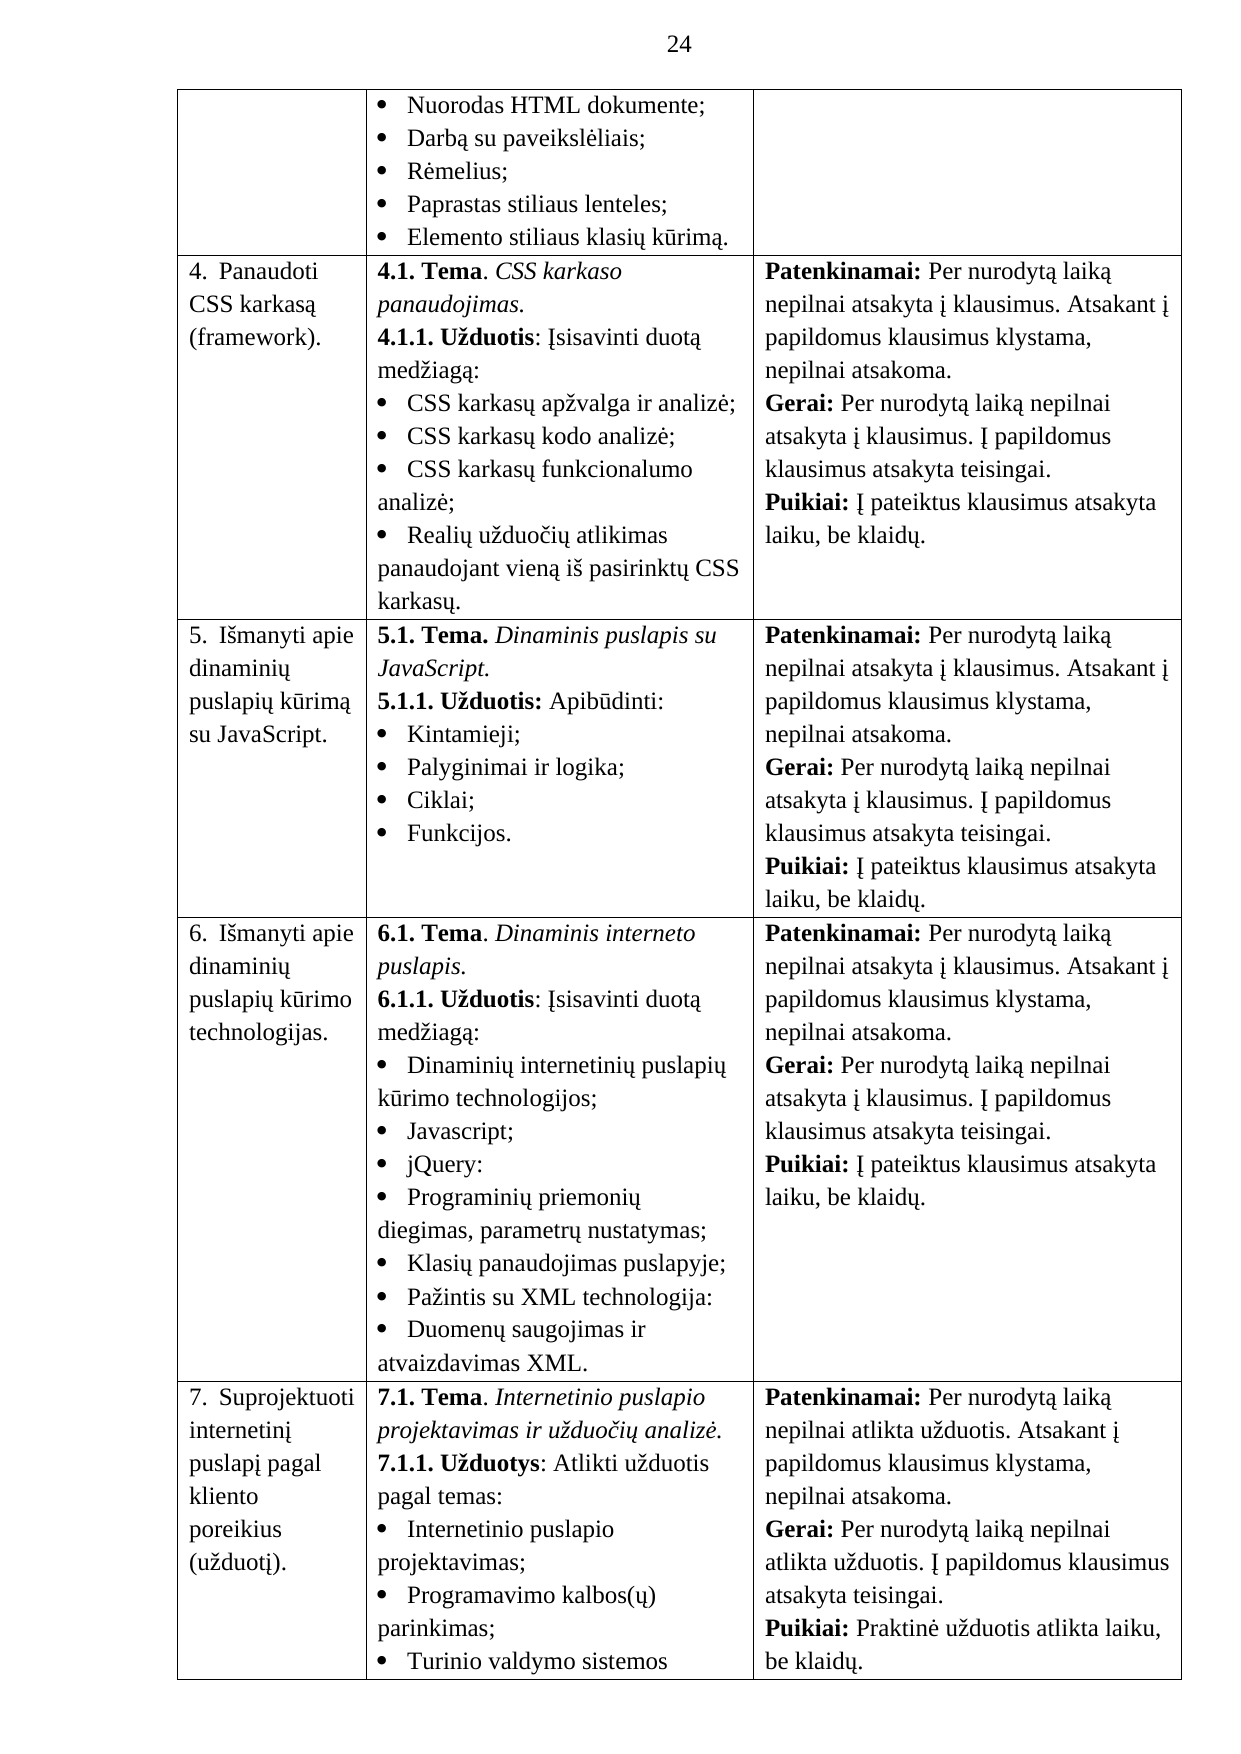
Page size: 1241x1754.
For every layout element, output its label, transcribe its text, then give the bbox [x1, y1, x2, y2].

table_cell Išmanyti apie dinaminių puslapių kūrimo technologijas. [178, 918, 366, 1381]
table_cell 5.1. Tema. Dinaminis puslapis su JavaScript. 5.1.1. Užduotis: Apibūdinti: Kintamieji; Palyginimai ir logika; Ciklai; Funkcijos. [367, 620, 753, 917]
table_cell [178, 1382, 366, 1679]
table_cell 6.1. Tema. Dinaminis interneto puslapis. 6.1.1. Užduotis: Įsisavinti duotą medžiagą: Dinaminių internetinių puslapių kūrimo technologijos; Javascript; jQuery: Programinių priemonių diegimas, parametrų nustatymas; Klasių panaudojimas puslapyje; Pažintis su XML technologija: Duomenų saugojimas ir atvaizdavimas XML. [367, 918, 753, 1381]
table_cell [754, 1382, 1181, 1679]
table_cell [754, 90, 1181, 255]
table_cell Išmanyti apie dinaminių puslapių kūrimą su JavaScript. [178, 620, 366, 917]
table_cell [367, 90, 753, 255]
table_cell 4.1. Tema. CSS karkaso panaudojimas. 4.1.1. Užduotis: Įsisavinti duotą medžiagą: CSS karkasų apžvalga ir analizė; CSS karkasų kodo analizė; CSS karkasų funkcionalumo analizė; Realių užduočių atlikimas panaudojant vieną iš pasirinktų CSS karkasų. [367, 256, 753, 619]
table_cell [367, 1382, 753, 1679]
table_cell Panaudoti CSS karkasą (framework). [178, 256, 366, 619]
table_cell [178, 90, 366, 255]
